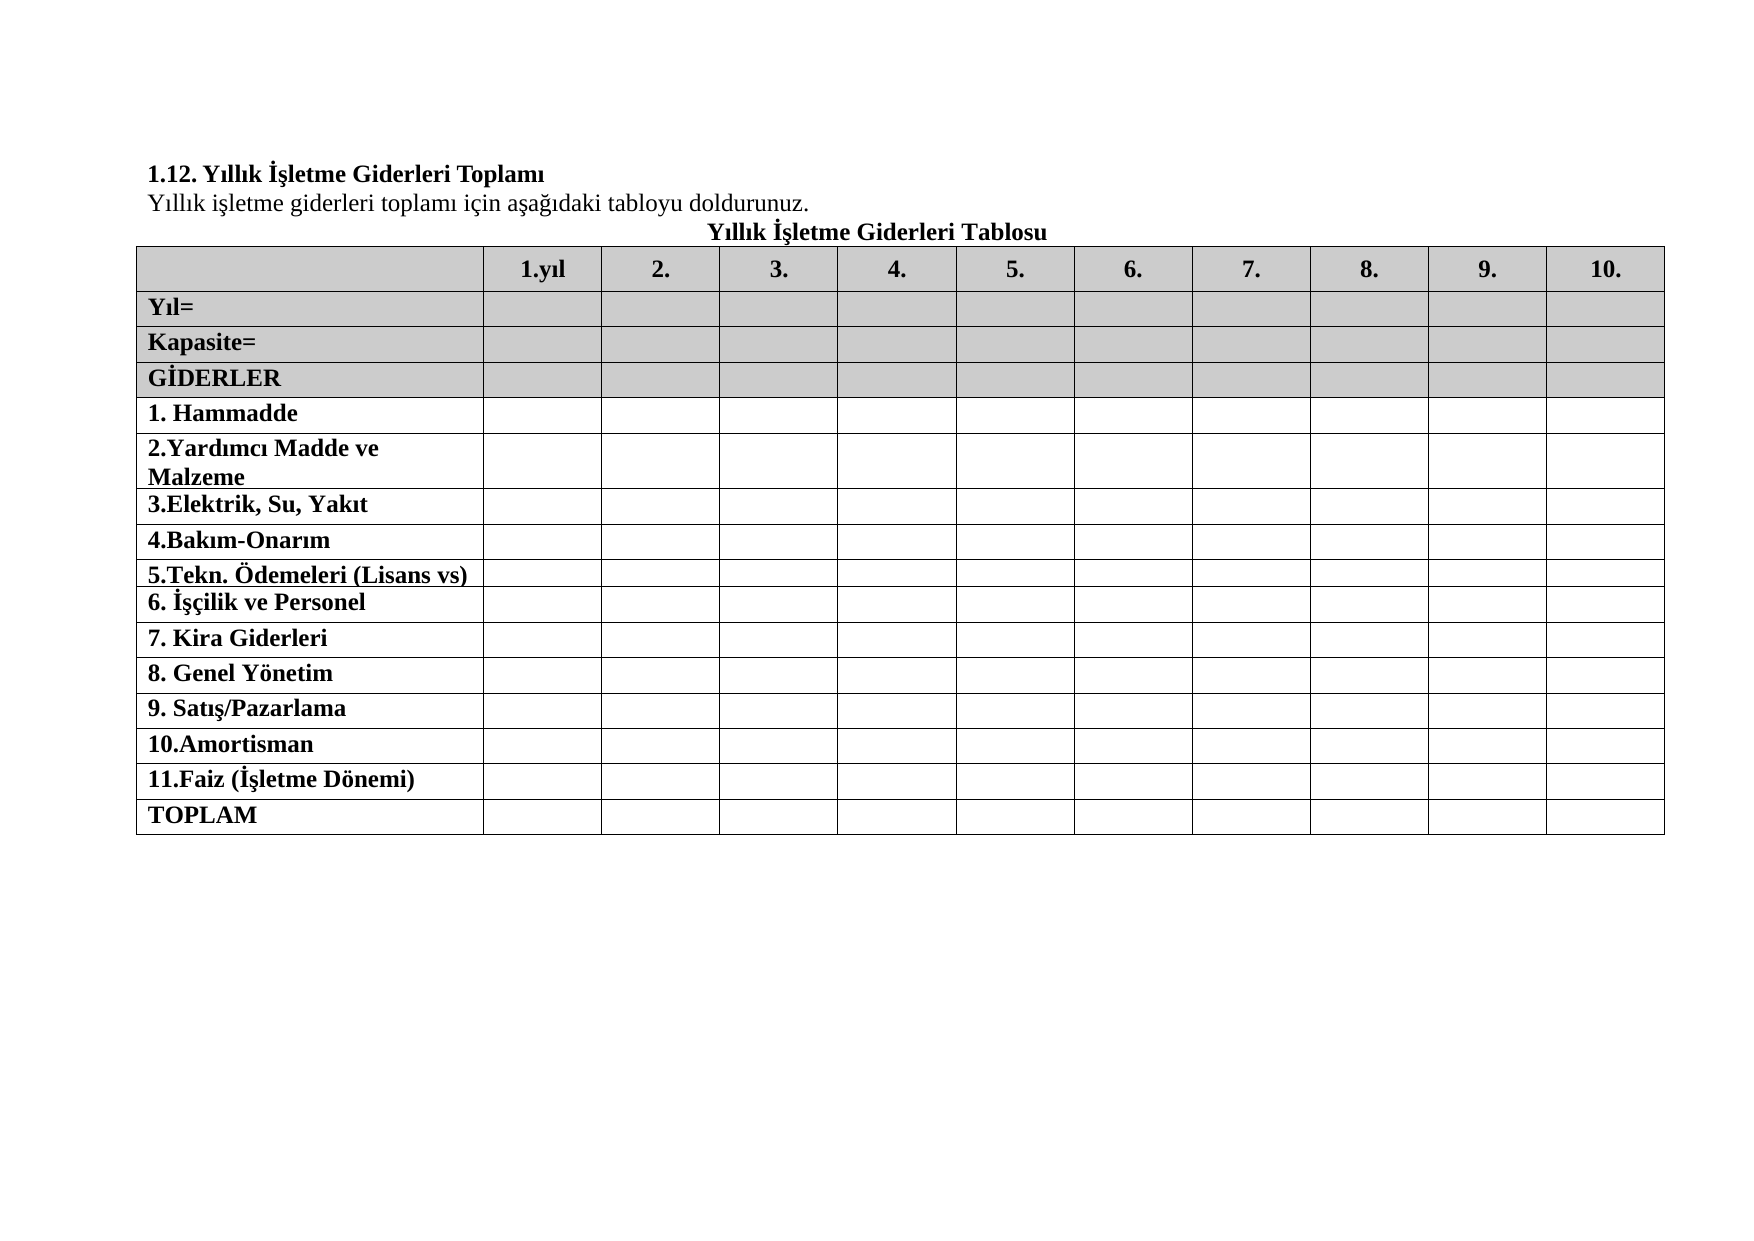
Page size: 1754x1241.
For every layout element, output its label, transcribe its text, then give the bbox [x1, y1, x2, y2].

table_cell [602, 729, 719, 763]
table_header 6. [1075, 247, 1192, 291]
table_cell [720, 729, 837, 763]
table_cell [838, 489, 956, 524]
table_cell [1429, 327, 1546, 362]
table_cell [602, 292, 719, 326]
table_header 4. [838, 247, 956, 291]
table_cell [1193, 489, 1310, 524]
table_cell [1311, 363, 1428, 397]
table_cell [484, 800, 601, 834]
table_cell [838, 694, 956, 728]
table_cell GİDERLER [137, 363, 483, 397]
table_cell [1547, 525, 1664, 559]
table_cell [1547, 623, 1664, 657]
table_cell [1075, 658, 1192, 692]
table_cell [838, 729, 956, 763]
table_cell [720, 623, 837, 657]
table_cell [1193, 398, 1310, 432]
table_cell [838, 658, 956, 692]
table_cell [1547, 363, 1664, 397]
table_header 8. [1311, 247, 1428, 291]
table_cell [1547, 398, 1664, 432]
table_cell [720, 560, 837, 586]
table_cell [720, 764, 837, 799]
table_cell [1429, 694, 1546, 728]
table_cell [1075, 434, 1192, 488]
table_cell [838, 398, 956, 432]
table_cell [957, 434, 1074, 488]
table_cell [957, 623, 1074, 657]
table_cell [1429, 658, 1546, 692]
table_cell [1311, 525, 1428, 559]
table_cell Kapasite= [137, 327, 483, 362]
table_cell Yıl= [137, 292, 483, 326]
table_cell 6. İşçilik ve Personel [137, 587, 483, 622]
table_cell [838, 292, 956, 326]
table_cell [957, 587, 1074, 622]
table_cell [1547, 800, 1664, 834]
table_cell [957, 658, 1074, 692]
table_cell [484, 398, 601, 432]
table_cell [1547, 489, 1664, 524]
table_cell [484, 489, 601, 524]
table_cell [720, 434, 837, 488]
table_cell [957, 560, 1074, 586]
table_cell [1311, 327, 1428, 362]
table_cell 2.Yardımcı Madde ve Malzeme [137, 434, 483, 488]
table_cell [838, 327, 956, 362]
table_cell [957, 398, 1074, 432]
table_cell [484, 623, 601, 657]
table_cell [484, 764, 601, 799]
table_cell [957, 694, 1074, 728]
table_cell [838, 560, 956, 586]
table_cell [1193, 292, 1310, 326]
table_cell [1193, 729, 1310, 763]
table_cell [1547, 560, 1664, 586]
table_cell [1075, 694, 1192, 728]
table_cell [1193, 587, 1310, 622]
table_cell [720, 327, 837, 362]
table_cell [484, 525, 601, 559]
table_header 3. [720, 247, 837, 291]
table_cell [1193, 434, 1310, 488]
table_cell [1311, 800, 1428, 834]
table_cell [484, 363, 601, 397]
table_cell [1547, 729, 1664, 763]
table_cell [1075, 398, 1192, 432]
table_cell [1075, 292, 1192, 326]
table_cell [1429, 398, 1546, 432]
table_cell [1193, 764, 1310, 799]
table_cell [1311, 398, 1428, 432]
table_cell [720, 363, 837, 397]
table_cell 9. Satış/Pazarlama [137, 694, 483, 728]
table_cell [1429, 623, 1546, 657]
table_cell [1429, 363, 1546, 397]
table_cell 1. Hammadde [137, 398, 483, 432]
table_cell [1429, 292, 1546, 326]
table_cell [1075, 560, 1192, 586]
table_cell [1193, 363, 1310, 397]
table_header 2. [602, 247, 719, 291]
table_cell [484, 587, 601, 622]
table_cell 5.Tekn. Ödemeleri (Lisans vs) [137, 560, 483, 586]
table_cell [1311, 623, 1428, 657]
table_cell [838, 525, 956, 559]
table_cell [1193, 560, 1310, 586]
table_cell [602, 398, 719, 432]
table_cell [957, 327, 1074, 362]
text 1.12. Yıllık İşletme Giderleri Toplamı [147, 159, 1607, 188]
table_cell [1311, 434, 1428, 488]
table_cell [957, 363, 1074, 397]
table_cell [1311, 292, 1428, 326]
table_cell [838, 764, 956, 799]
table_cell [720, 800, 837, 834]
table_cell [484, 658, 601, 692]
table_cell [602, 694, 719, 728]
table_cell [1547, 434, 1664, 488]
table_cell [602, 623, 719, 657]
table_cell [1075, 363, 1192, 397]
table_cell [957, 764, 1074, 799]
table_cell [1547, 587, 1664, 622]
table_cell [838, 587, 956, 622]
table_cell [1075, 764, 1192, 799]
table_cell 7. Kira Giderleri [137, 623, 483, 657]
table_cell [838, 623, 956, 657]
table_cell TOPLAM [137, 800, 483, 834]
table_cell 11.Faiz (İşletme Dönemi) [137, 764, 483, 799]
table_cell [838, 800, 956, 834]
table_cell [1547, 694, 1664, 728]
table_cell [720, 292, 837, 326]
table_header [137, 247, 483, 291]
table_header 9. [1429, 247, 1546, 291]
table_cell [720, 658, 837, 692]
table_cell [602, 800, 719, 834]
table_cell [1311, 658, 1428, 692]
table_cell [484, 327, 601, 362]
table_cell [1193, 525, 1310, 559]
table_cell [957, 292, 1074, 326]
table_cell [1075, 800, 1192, 834]
table_cell [1547, 292, 1664, 326]
table_cell [1075, 489, 1192, 524]
table_cell [602, 525, 719, 559]
table_cell [602, 764, 719, 799]
table_cell [1311, 489, 1428, 524]
table_cell [1075, 729, 1192, 763]
table_cell 4.Bakım-Onarım [137, 525, 483, 559]
table_cell [602, 658, 719, 692]
table_cell [1311, 587, 1428, 622]
table_cell [1311, 694, 1428, 728]
table_header 5. [957, 247, 1074, 291]
table_cell [720, 694, 837, 728]
table_cell [1075, 327, 1192, 362]
table_cell [838, 363, 956, 397]
table_cell [1311, 764, 1428, 799]
table_cell [1547, 327, 1664, 362]
table_cell [1429, 764, 1546, 799]
table_cell [1429, 587, 1546, 622]
table_header 1.yıl [484, 247, 601, 291]
table_cell [1193, 800, 1310, 834]
table_cell [720, 489, 837, 524]
table_cell [1311, 560, 1428, 586]
table_cell [1193, 694, 1310, 728]
table_cell [720, 398, 837, 432]
table_cell [484, 729, 601, 763]
table_cell [1547, 658, 1664, 692]
table_cell [484, 434, 601, 488]
table_cell [1429, 525, 1546, 559]
table_cell [1193, 623, 1310, 657]
table_cell [720, 525, 837, 559]
table_cell [1429, 560, 1546, 586]
table_cell [1429, 729, 1546, 763]
table_cell [1311, 729, 1428, 763]
table_cell [602, 363, 719, 397]
table_cell [1075, 587, 1192, 622]
table_cell [1429, 489, 1546, 524]
table_cell [1547, 764, 1664, 799]
table_cell [1075, 623, 1192, 657]
table_cell [602, 587, 719, 622]
table_cell 3.Elektrik, Su, Yakıt [137, 489, 483, 524]
text Yıllık İşletme Giderleri Tablosu [147, 217, 1607, 246]
table_cell [1075, 525, 1192, 559]
table_cell [957, 489, 1074, 524]
text Yıllık işletme giderleri toplamı için aşağıdaki tabloyu doldurunuz. [147, 188, 1607, 217]
table_header 10. [1547, 247, 1664, 291]
table_cell [1429, 800, 1546, 834]
table_cell [957, 525, 1074, 559]
table_cell [602, 489, 719, 524]
table_cell [720, 587, 837, 622]
table_cell 8. Genel Yönetim [137, 658, 483, 692]
table_cell [484, 560, 601, 586]
table_cell [1193, 327, 1310, 362]
table_cell [838, 434, 956, 488]
table_cell [602, 327, 719, 362]
table_cell [1193, 658, 1310, 692]
table_cell [957, 729, 1074, 763]
table_cell 10.Amortisman [137, 729, 483, 763]
table_cell [602, 560, 719, 586]
table_cell [484, 292, 601, 326]
table_cell [1429, 434, 1546, 488]
table_header 7. [1193, 247, 1310, 291]
table_cell [484, 694, 601, 728]
table_cell [602, 434, 719, 488]
table_cell [957, 800, 1074, 834]
